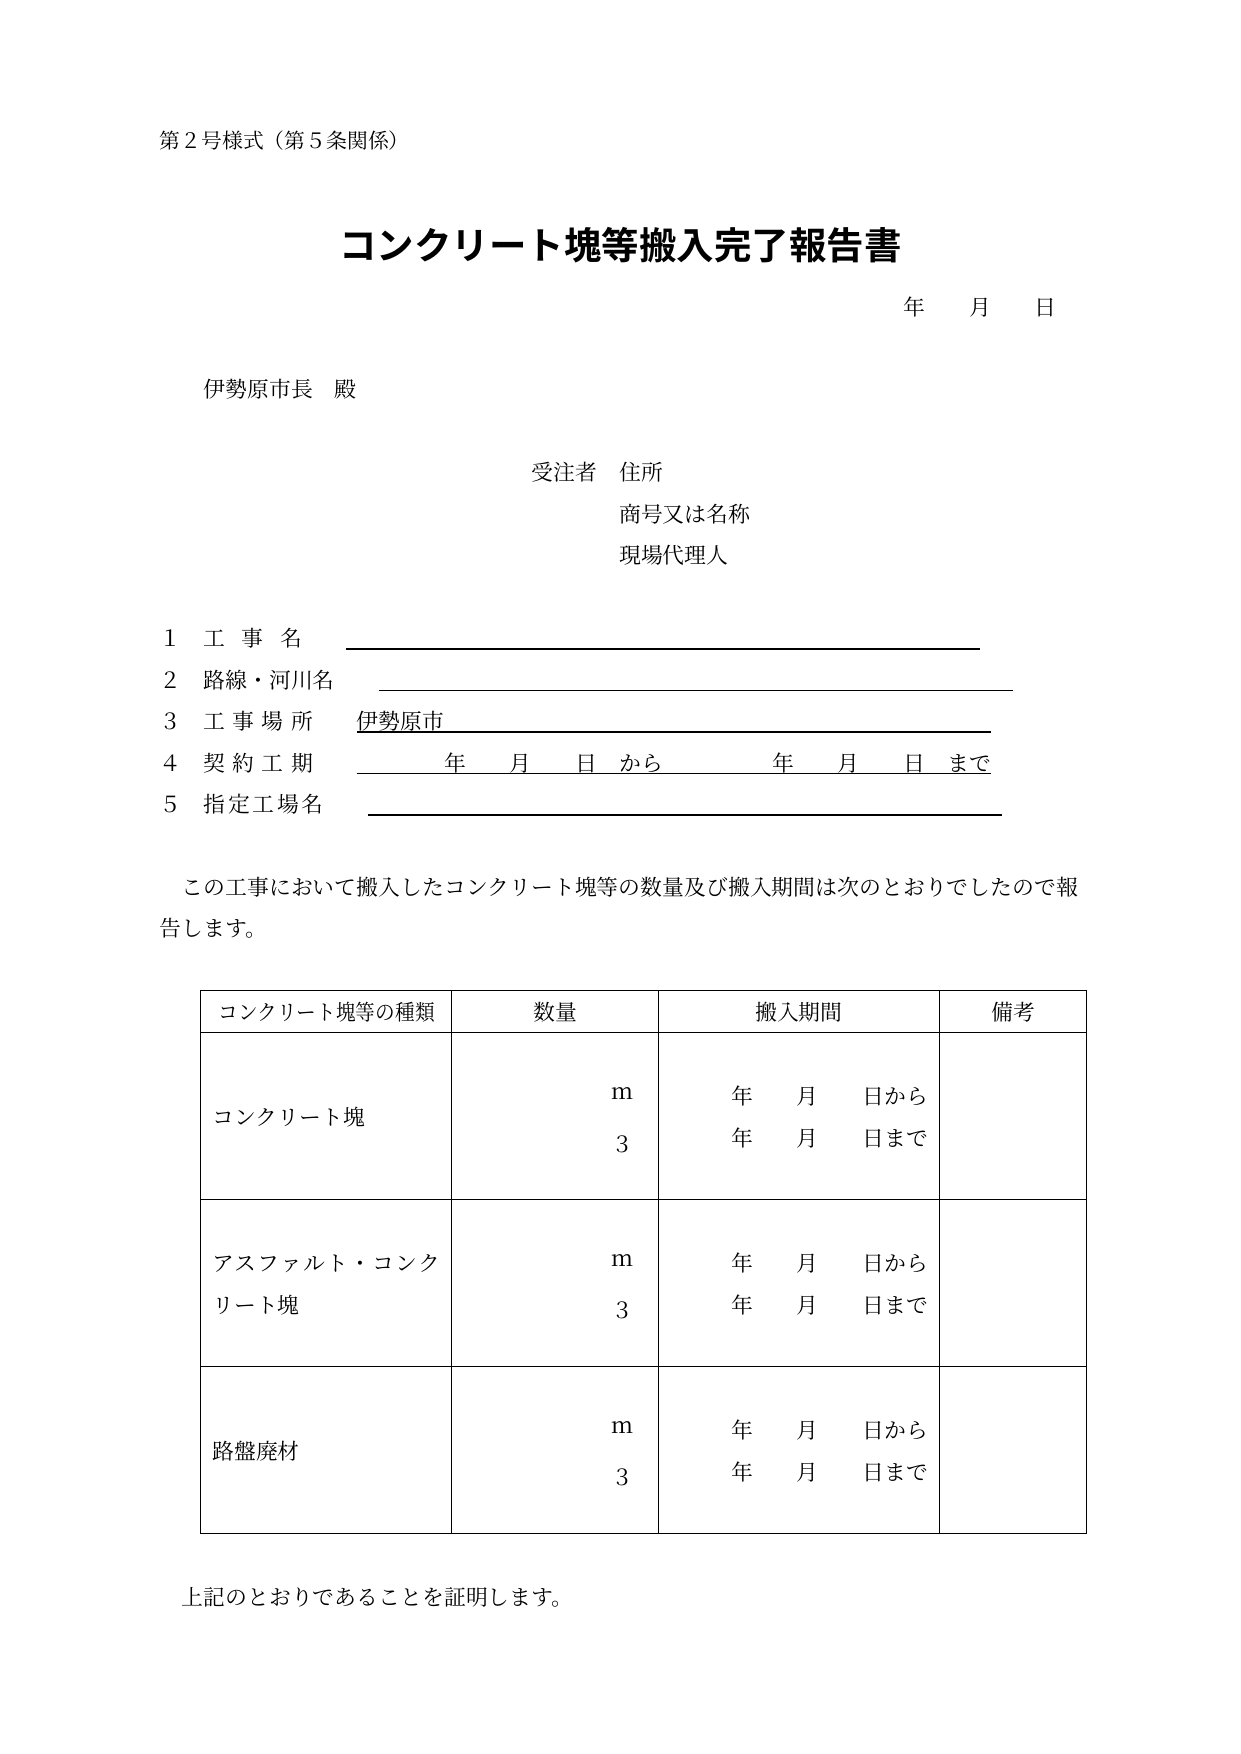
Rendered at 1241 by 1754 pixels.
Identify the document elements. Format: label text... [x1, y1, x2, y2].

table_cell [940, 1367, 1086, 1533]
text 商号又は名称 [159, 492, 1081, 533]
table_cell アスファルト・コンクリート塊 [201, 1200, 451, 1366]
table_header 備考 [940, 991, 1086, 1032]
table_cell [600, 1200, 658, 1366]
table_header コンクリート塊等の種類 [201, 991, 451, 1032]
table_header 数量 [452, 991, 658, 1032]
table_cell 年 月 日から 年 月 日まで [659, 1367, 939, 1533]
table_cell [940, 1033, 1086, 1199]
text この工事において搬入したコンクリート塊等の数量及び搬入期間は次のとおりでしたので報告します。 [159, 865, 1081, 948]
table_cell [452, 1033, 599, 1199]
text ５ 指定工場名 [159, 782, 1081, 824]
text コンクリート塊等搬入完了報告書 [159, 202, 1081, 285]
table_cell [452, 1200, 599, 1366]
table_cell コンクリート塊 [201, 1033, 451, 1199]
text 受注者 住所 [159, 451, 1081, 492]
table_cell [452, 1367, 599, 1533]
table_cell 年 月 日から 年 月 日まで [659, 1033, 939, 1199]
table_cell [600, 1367, 658, 1533]
text １ 工事名 [159, 616, 1081, 658]
text 現場代理人 [159, 533, 1081, 575]
text 上記のとおりであることを証明します。 [159, 1575, 1081, 1617]
table_cell 年 月 日から 年 月 日まで [659, 1200, 939, 1366]
text ４ 契約工期 年 月 日 から 年 月 日 まで [159, 741, 1081, 782]
table_cell 路盤廃材 [201, 1367, 451, 1533]
table_cell [600, 1033, 658, 1199]
text 年 月 日 [159, 285, 1081, 326]
text 伊勢原市長 殿 [159, 368, 1081, 409]
text ２ 路線・河川名 [159, 658, 1081, 699]
text 第２号様式（第５条関係） [159, 119, 1081, 160]
text ３ 工事場所 伊勢原市 [159, 699, 1081, 741]
table_cell [940, 1200, 1086, 1366]
table_header 搬入期間 [659, 991, 939, 1032]
